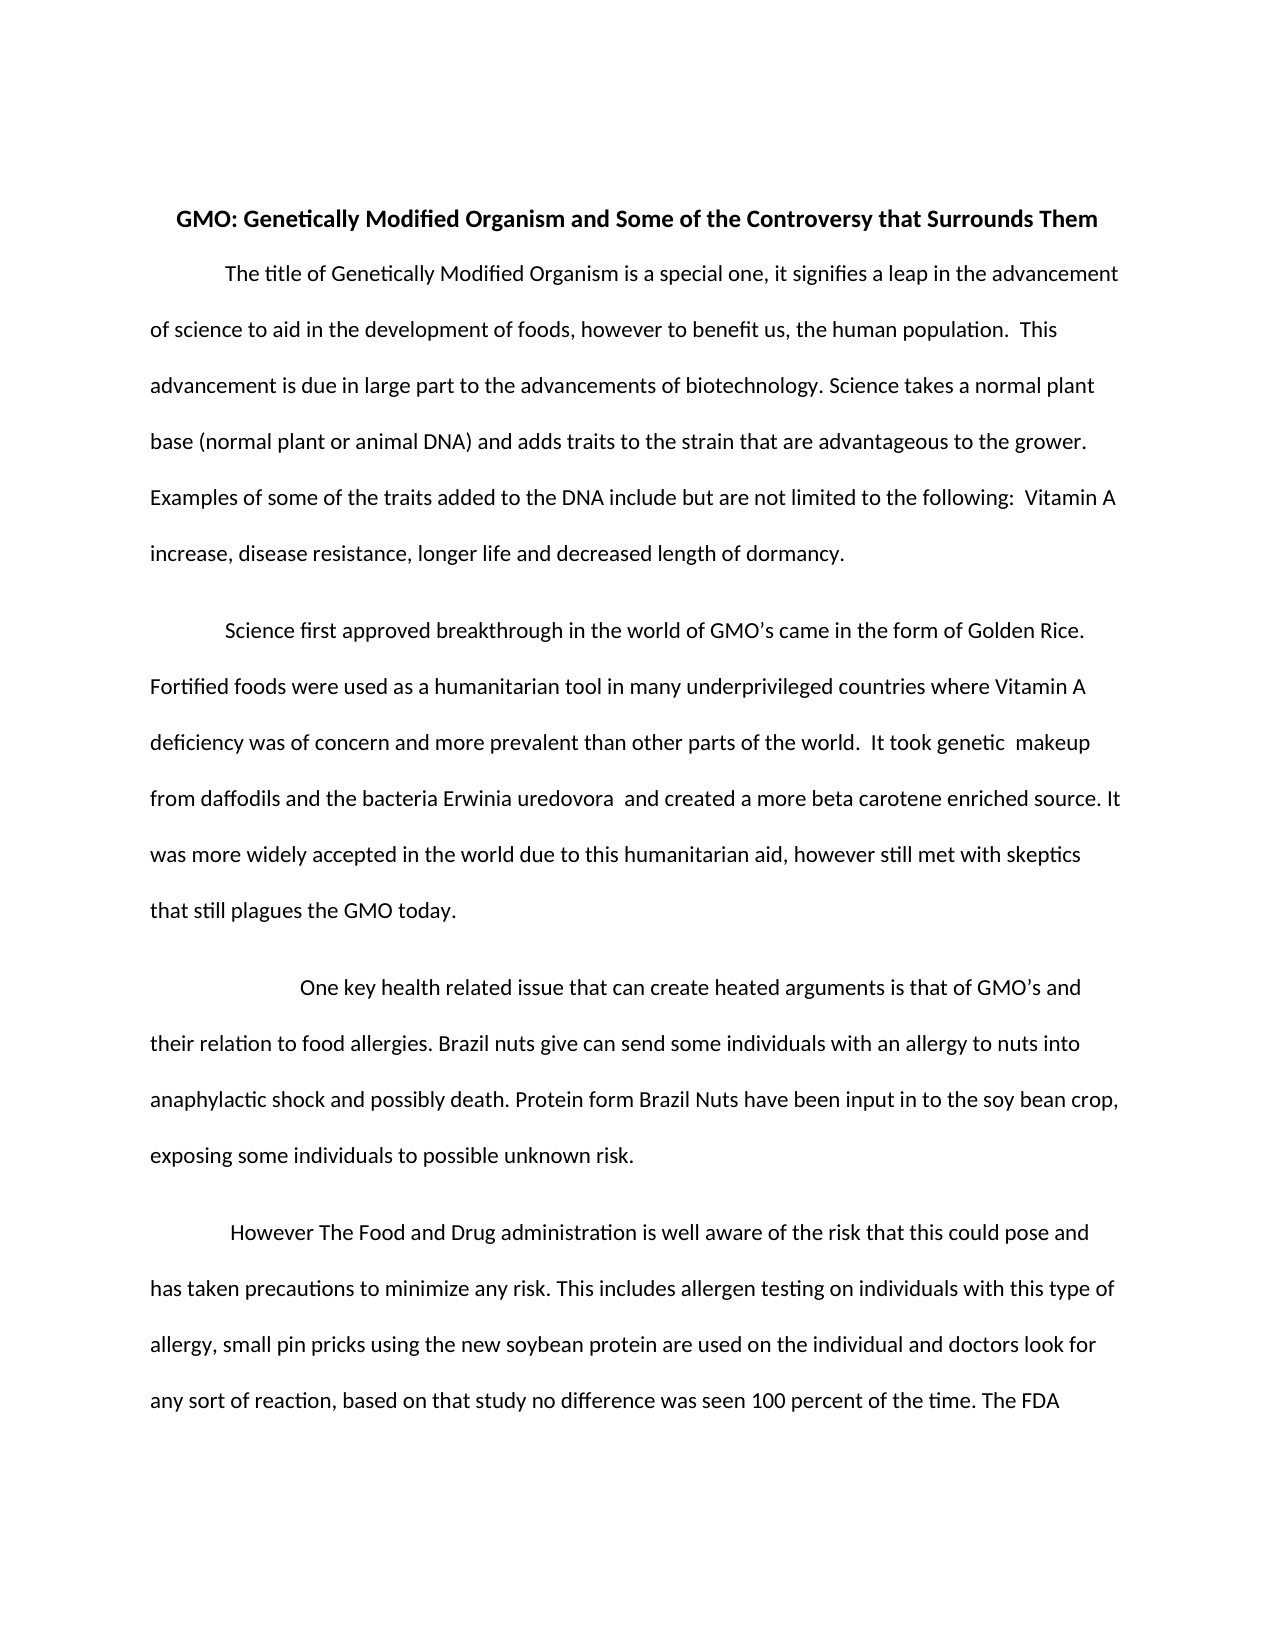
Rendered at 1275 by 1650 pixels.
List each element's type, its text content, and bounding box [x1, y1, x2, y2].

text The title of Genetically Modified Organism is a special one, it signifies a leap in the advancement of science to aid in the development of foods, however to benefit us, the human population. This advancement is due in large part to the advancements of biotechnology. Science takes a normal plant base (normal plant or animal DNA) and adds traits to the strain that are advantageous to the grower. Examples of some of the traits added to the DNA include but are not limited to the following: Vitamin A increase, disease resistance, longer life and decreased length of dormancy. [150, 259, 1125, 567]
text One key health related issue that can create heated arguments is that of GMO’s and their relation to food allergies. Brazil nuts give can send some individuals with an allergy to nuts into anaphylactic shock and possibly death. Protein form Brazil Nuts have been input in to the soy bean crop, exposing some individuals to possible unknown risk. [150, 973, 1125, 1169]
text GMO: Genetically Modified Organism and Some of the Controversy that Surrounds Them [150, 203, 1125, 233]
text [150, 1218, 1125, 1414]
text Science first approved breakthrough in the world of GMO’s came in the form of Golden Rice. Fortified foods were used as a humanitarian tool in many underprivileged countries where Vitamin A deficiency was of concern and more prevalent than other parts of the world. It took genetic makeup from daffodils and the bacteria Erwinia uredovora and created a more beta carotene enriched source. It was more widely accepted in the world due to this humanitarian aid, however still met with skeptics that still plagues the GMO today. [150, 616, 1125, 924]
